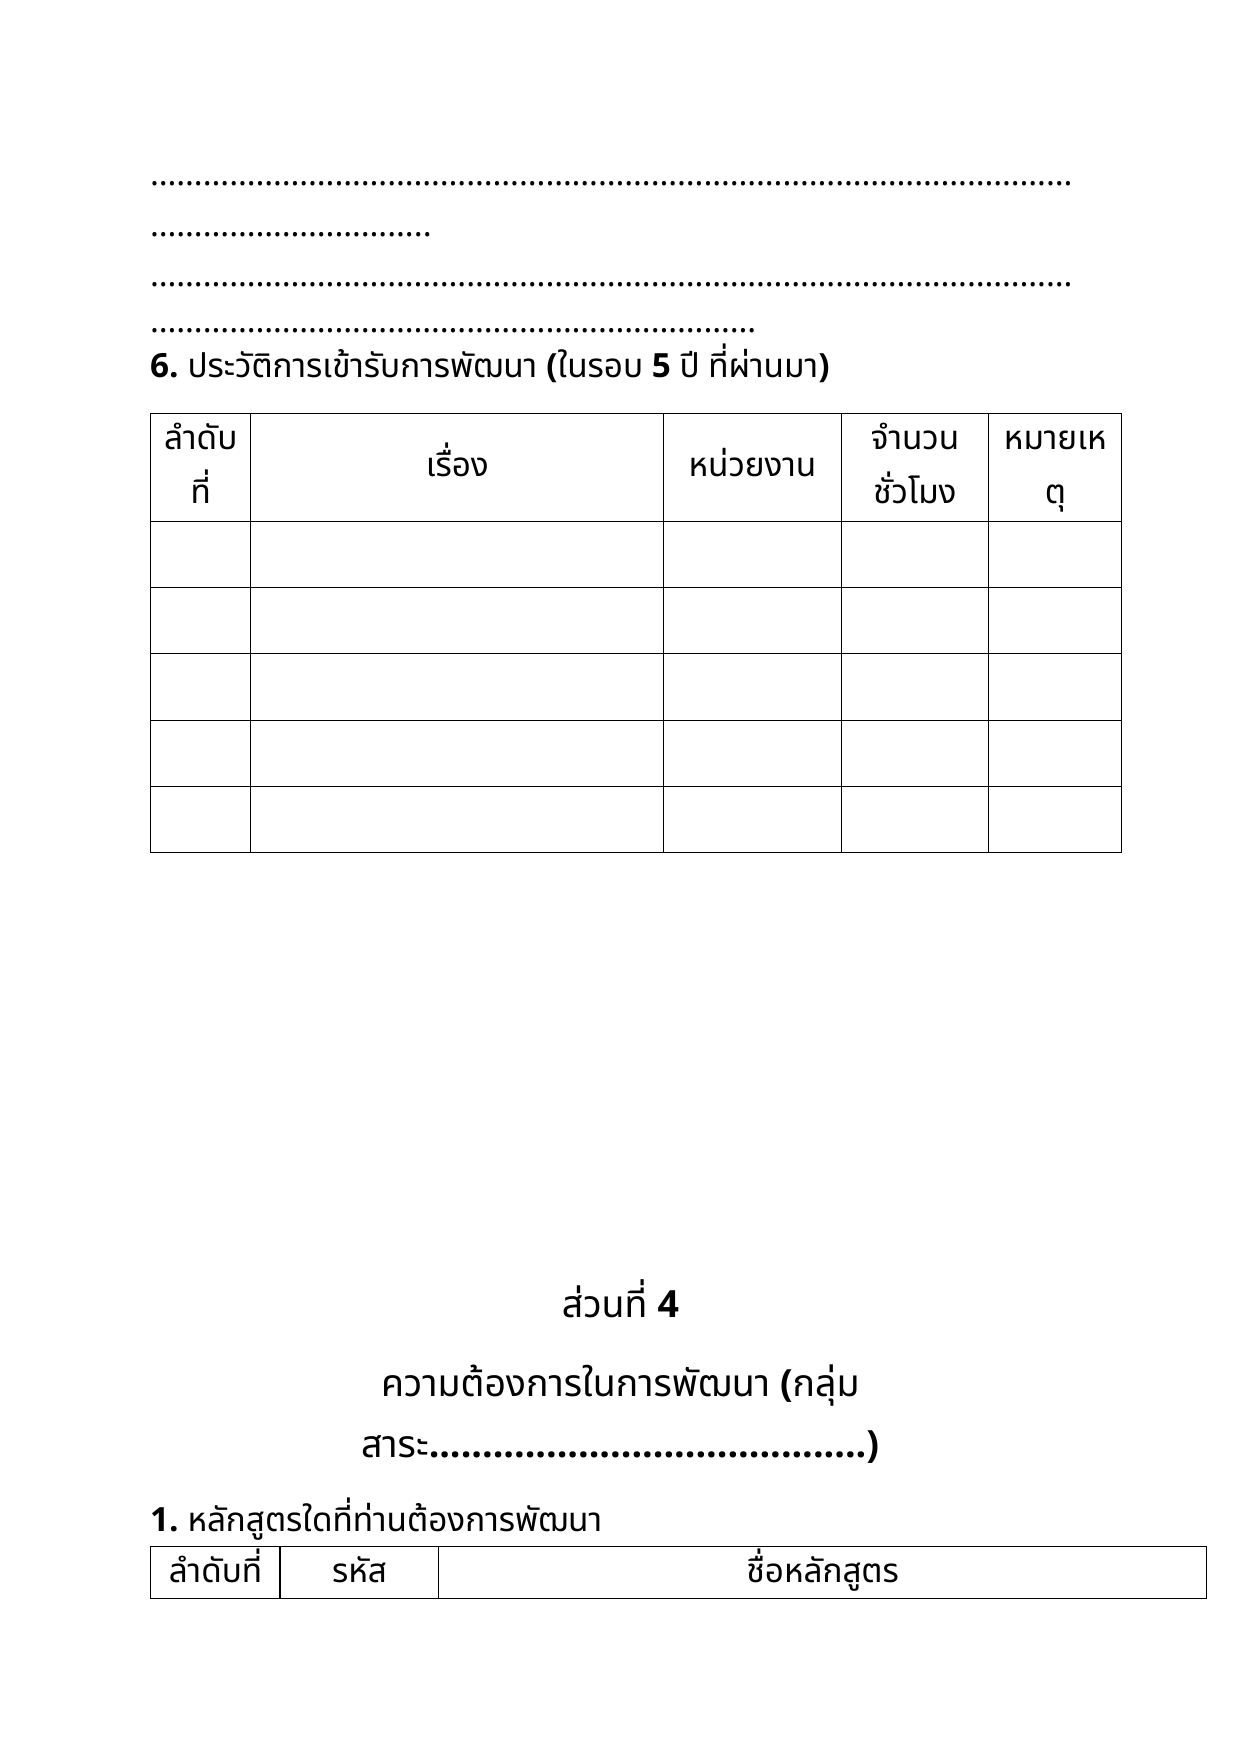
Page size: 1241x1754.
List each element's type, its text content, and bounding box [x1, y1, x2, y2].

table_cell [989, 787, 1121, 852]
table_header เรื่อง [251, 414, 663, 521]
table_cell [842, 654, 988, 719]
text 1. หลักสูตรใดที่ท่านต้องการพัฒนา [150, 1496, 1090, 1546]
table_cell [664, 721, 841, 786]
table_cell [989, 588, 1121, 653]
table_cell [989, 654, 1121, 719]
table_cell [664, 654, 841, 719]
table_cell [151, 787, 250, 852]
table_header หมายเหตุ [989, 414, 1121, 521]
text ความต้องการในการพัฒนา (กลุ่มสาระ.........................................) [150, 1356, 1090, 1474]
table_cell [151, 588, 250, 653]
table_cell [842, 721, 988, 786]
text 6. ประวัติการเข้ารับการพัฒนา (ในรอบ 5 ปี ที่ผ่านมา) [150, 342, 1090, 392]
table_cell [151, 522, 250, 587]
table_cell [842, 588, 988, 653]
table_header ชื่อหลักสูตร [439, 1547, 1206, 1598]
table_cell [251, 787, 663, 852]
table_cell [251, 654, 663, 719]
text ………………………………………………………………………………………………………………………………………………………… [150, 251, 1090, 342]
table_cell [842, 522, 988, 587]
table_cell [842, 787, 988, 852]
table_cell [151, 721, 250, 786]
table_header ลำดับที่ [151, 1547, 279, 1598]
table_header หน่วยงาน [664, 414, 841, 521]
table_cell [664, 787, 841, 852]
table_cell [251, 522, 663, 587]
table_header รหัสหลักสูตร [281, 1547, 438, 1598]
table_cell [251, 721, 663, 786]
table_header ลำดับที่ [151, 414, 250, 521]
table_cell [664, 588, 841, 653]
table_cell [151, 654, 250, 719]
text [150, 150, 1090, 251]
text ส่วนที่ 4 [150, 1278, 1090, 1335]
table_header จำนวนชั่วโมง [842, 414, 988, 521]
table_cell [989, 721, 1121, 786]
table_cell [251, 588, 663, 653]
table_cell [664, 522, 841, 587]
table_cell [989, 522, 1121, 587]
